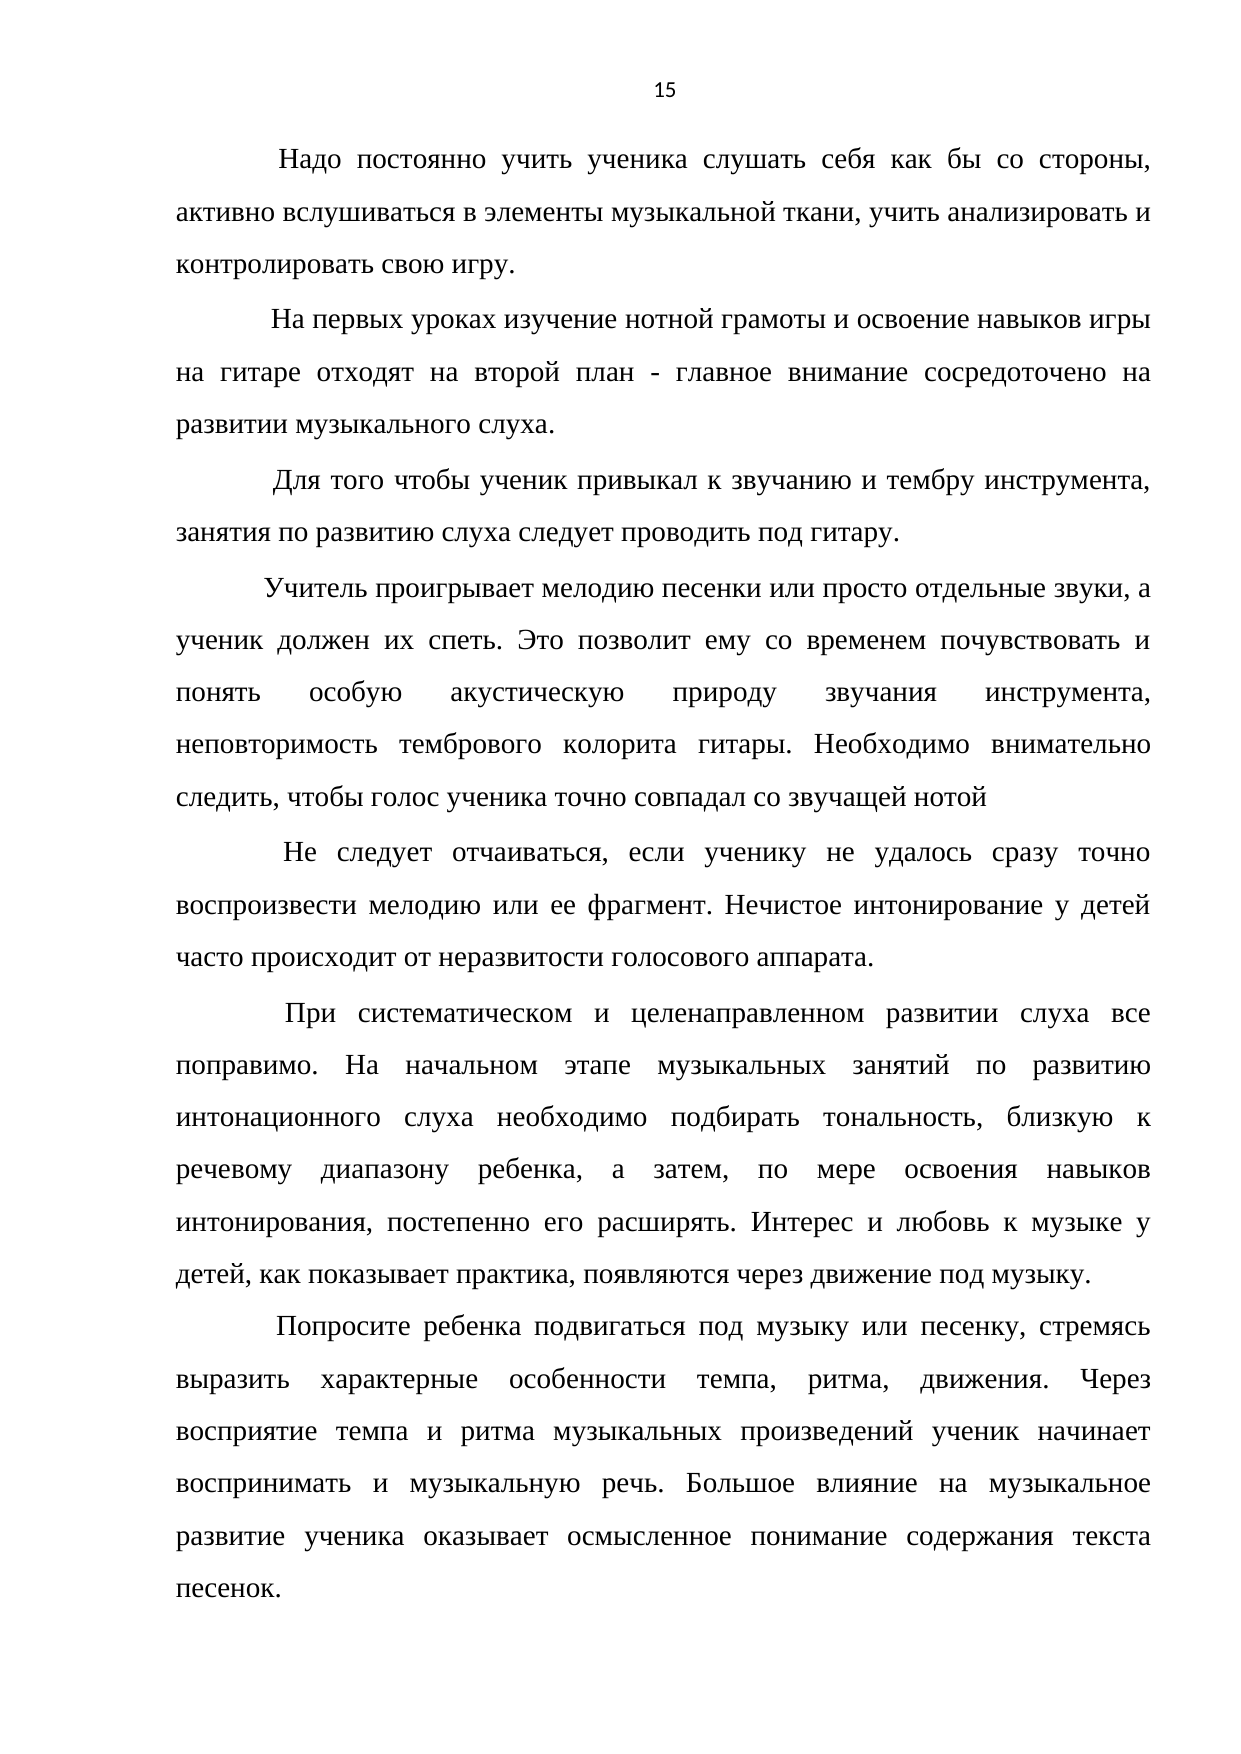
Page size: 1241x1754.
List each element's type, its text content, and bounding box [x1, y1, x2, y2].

text Попросите ребенка подвигаться под музыку или песенку, стремясь выразить характерные особенности темпа, ритма, движения. Через восприятие темпа и ритма музыкальных произведений ученик начинает воспринимать и музыкальную речь. Большое влияние на музыкальное развитие ученика оказывает осмысленное понимание содержания текста песенок. [176, 1308, 1152, 1603]
text Надо постоянно учить ученика слушать себя как бы со стороны, активно вслушиваться в элементы музыкальной ткани, учить анализировать и контролировать свою игру. [176, 141, 1152, 279]
text При систематическом и целенаправленном развитии слуха все поправимо. На начальном этапе музыкальных занятий по развитию интонационного слуха необходимо подбирать тональность, близкую к речевому диапазону ребенка, а затем, по мере освоения навыков интонирования, постепенно его расширять. Интерес и любовь к музыке у детей, как показывает практика, появляются через движение под музыку. [176, 995, 1152, 1290]
text Для того чтобы ученик привыкал к звучанию и тембру инструмента, занятия по развитию слуха следует проводить под гитару. [176, 462, 1152, 548]
text Учитель проигрывает мелодию песенки или просто отдельные звуки, а ученик должен их спеть. Это позволит ему со временем почувствовать и понять особую акустическую природу звучания инструмента, неповторимость тембрового колорита гитары. Необходимо внимательно следить, чтобы голос ученика точно совпадал со звучащей нотой [176, 570, 1152, 812]
text На первых уроках изучение нотной грамоты и освоение навыков игры на гитаре отходят на второй план - главное внимание сосредоточено на развитии музыкального слуха. [176, 302, 1152, 440]
text Не следует отчаиваться, если ученику не удалось сразу точно воспроизвести мелодию или ее фрагмент. Нечистое интонирование у детей часто происходит от неразвитости голосового аппарата. [176, 834, 1152, 973]
